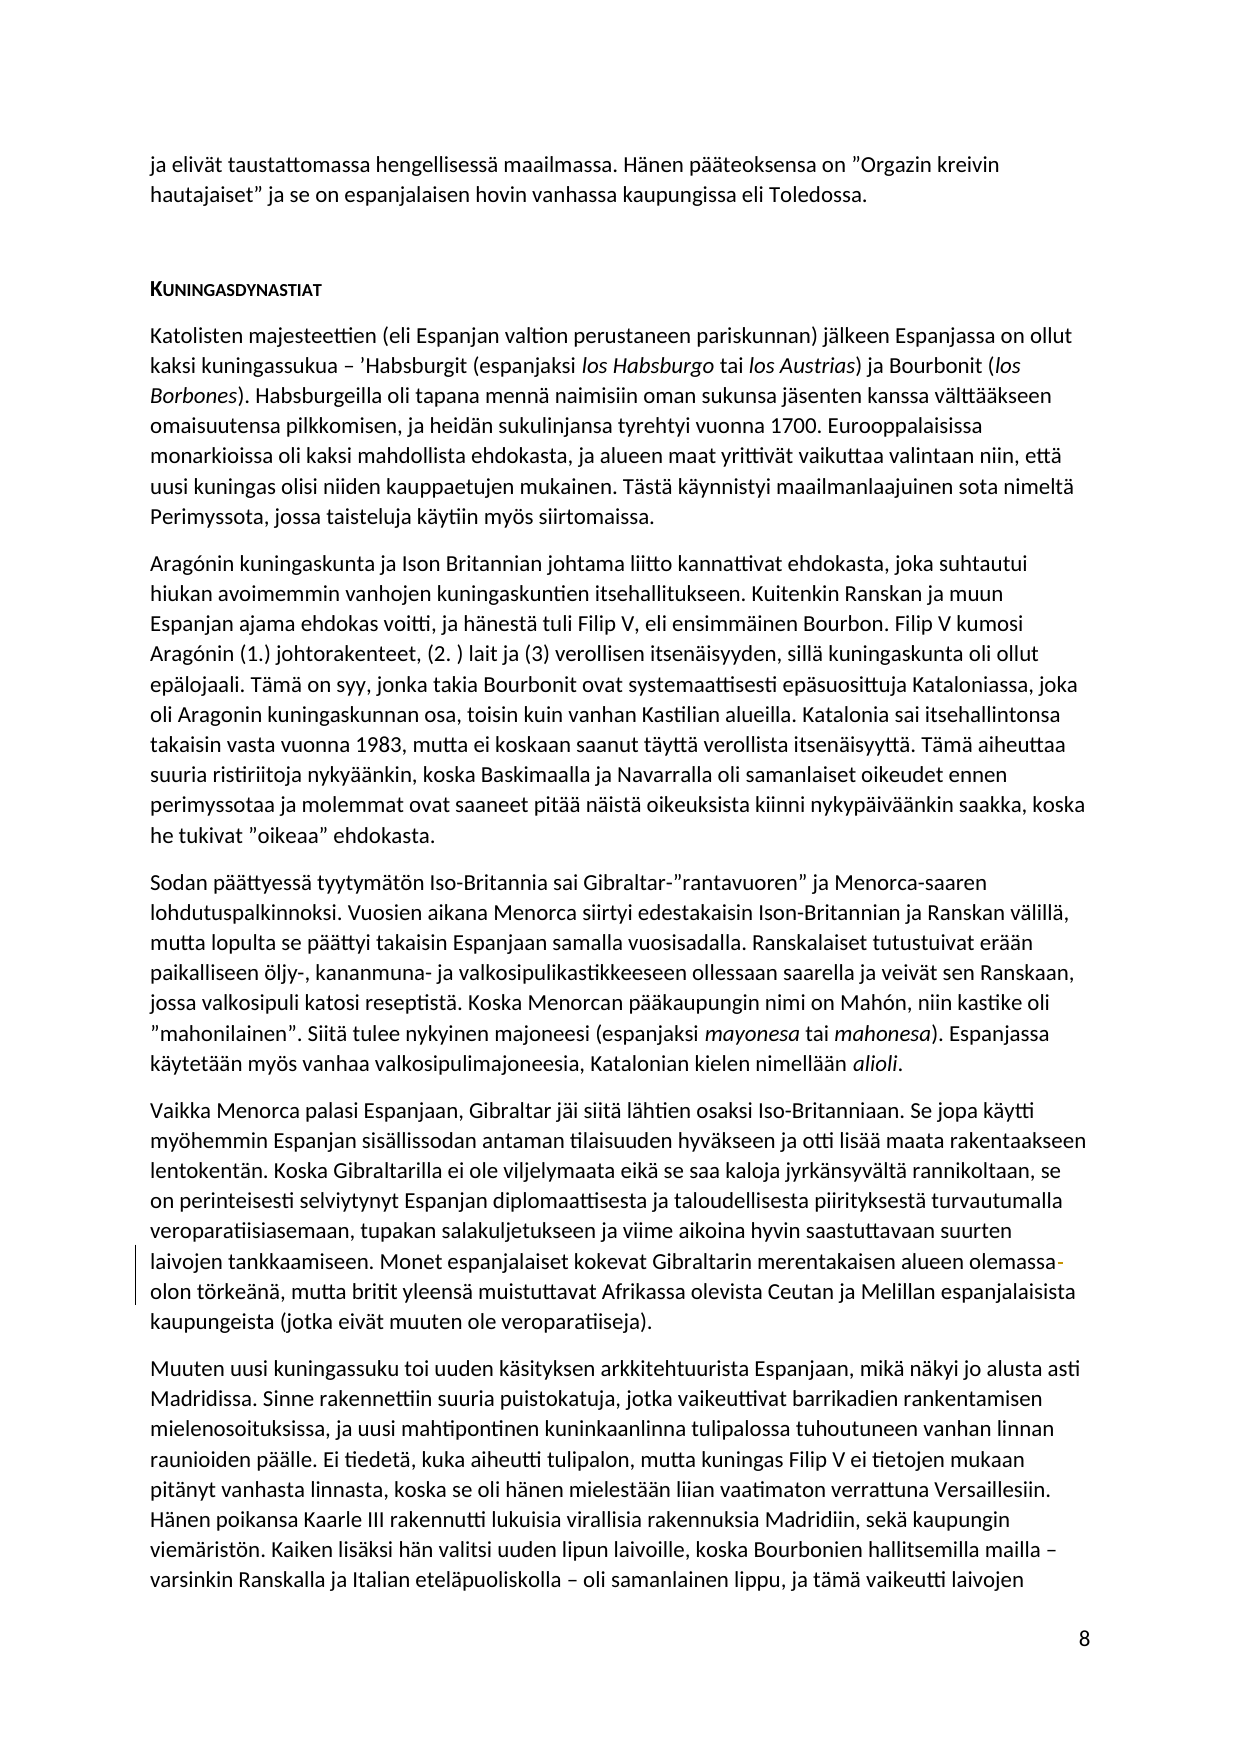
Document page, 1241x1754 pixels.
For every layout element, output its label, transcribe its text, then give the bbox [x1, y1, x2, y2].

text Vaikka Menorca palasi Espanjaan, Gibraltar jäi siitä lähtien osaksi Iso-Britanniaan. Se jopa käytti myöhemmin Espanjan sisällissodan antaman tilaisuuden hyväkseen ja otti lisää maata rakentaakseen lentokentän. Koska Gibraltarilla ei ole viljelymaata eikä se saa kaloja jyrkänsyvältä rannikoltaan, se on perinteisesti selviytynyt Espanjan diplomaattisesta ja taloudellisesta piirityksestä turvautumalla veroparatiisiasemaan, tupakan salakuljetukseen ja viime aikoina hyvin saastuttavaan suurten laivojen tankkaamiseen. Monet espanjalaiset kokevat Gibraltarin merentakaisen alueen olemassaolon törkeänä, mutta britit yleensä muistuttavat Afrikassa olevista Ceutan ja Melillan espanjalaisista kaupungeista (jotka eivät muuten ole veroparatiiseja). [150, 1096, 1090, 1335]
text Kuningasdynastiat [150, 274, 1090, 302]
text Katolisten majesteettien (eli Espanjan valtion perustaneen pariskunnan) jälkeen Espanjassa on ollut kaksi kuningassukua – ’Habsburgit (espanjaksi los Habsburgo tai los Austrias) ja Bourbonit (los Borbones). Habsburgeilla oli tapana mennä naimisiin oman sukunsa jäsenten kanssa välttääkseen omaisuutensa pilkkomisen, ja heidän sukulinjansa tyrehtyi vuonna 1700. Eurooppalaisissa monarkioissa oli kaksi mahdollista ehdokasta, ja alueen maat yrittivät vaikuttaa valintaan niin, että uusi kuningas olisi niiden kauppaetujen mukainen. Tästä käynnistyi maailmanlaajuinen sota nimeltä Perimyssota, jossa taisteluja käytiin myös siirtomaissa. [150, 321, 1090, 530]
text Aragónin kuningaskunta ja Ison Britannian johtama liitto kannattivat ehdokasta, joka suhtautui hiukan avoimemmin vanhojen kuningaskuntien itsehallitukseen. Kuitenkin Ranskan ja muun Espanjan ajama ehdokas voitti, ja hänestä tuli Filip V, eli ensimmäinen Bourbon. Filip V kumosi Aragónin (1.) johtorakenteet, (2. ) lait ja (3) verollisen itsenäisyyden, sillä kuningaskunta oli ollut epälojaali. Tämä on syy, jonka takia Bourbonit ovat systemaattisesti epäsuosittuja Kataloniassa, joka oli Aragonin kuningaskunnan osa, toisin kuin vanhan Kastilian alueilla. Katalonia sai itsehallintonsa takaisin vasta vuonna 1983, mutta ei koskaan saanut täyttä verollista itsenäisyyttä. Tämä aiheuttaa suuria ristiriitoja nykyäänkin, koska Baskimaalla ja Navarralla oli samanlaiset oikeudet ennen perimyssotaa ja molemmat ovat saaneet pitää näistä oikeuksista kiinni nykypäiväänkin saakka, koska he tukivat ”oikeaa” ehdokasta. [150, 549, 1090, 849]
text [150, 150, 1090, 208]
text Sodan päättyessä tyytymätön Iso-Britannia sai Gibraltar-”rantavuoren” ja Menorca-saaren lohdutuspalkinnoksi. Vuosien aikana Menorca siirtyi edestakaisin Ison-Britannian ja Ranskan välillä, mutta lopulta se päättyi takaisin Espanjaan samalla vuosisadalla. Ranskalaiset tutustuivat erään paikalliseen öljy-, kananmuna- ja valkosipulikastikkeeseen ollessaan saarella ja veivät sen Ranskaan, jossa valkosipuli katosi reseptistä. Koska Menorcan pääkaupungin nimi on Mahón, niin kastike oli ”mahonilainen”. Siitä tulee nykyinen majoneesi (espanjaksi mayonesa tai mahonesa). Espanjassa käytetään myös vanhaa valkosipulimajoneesia, Katalonian kielen nimellään alioli. [150, 868, 1090, 1077]
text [150, 1354, 1090, 1594]
